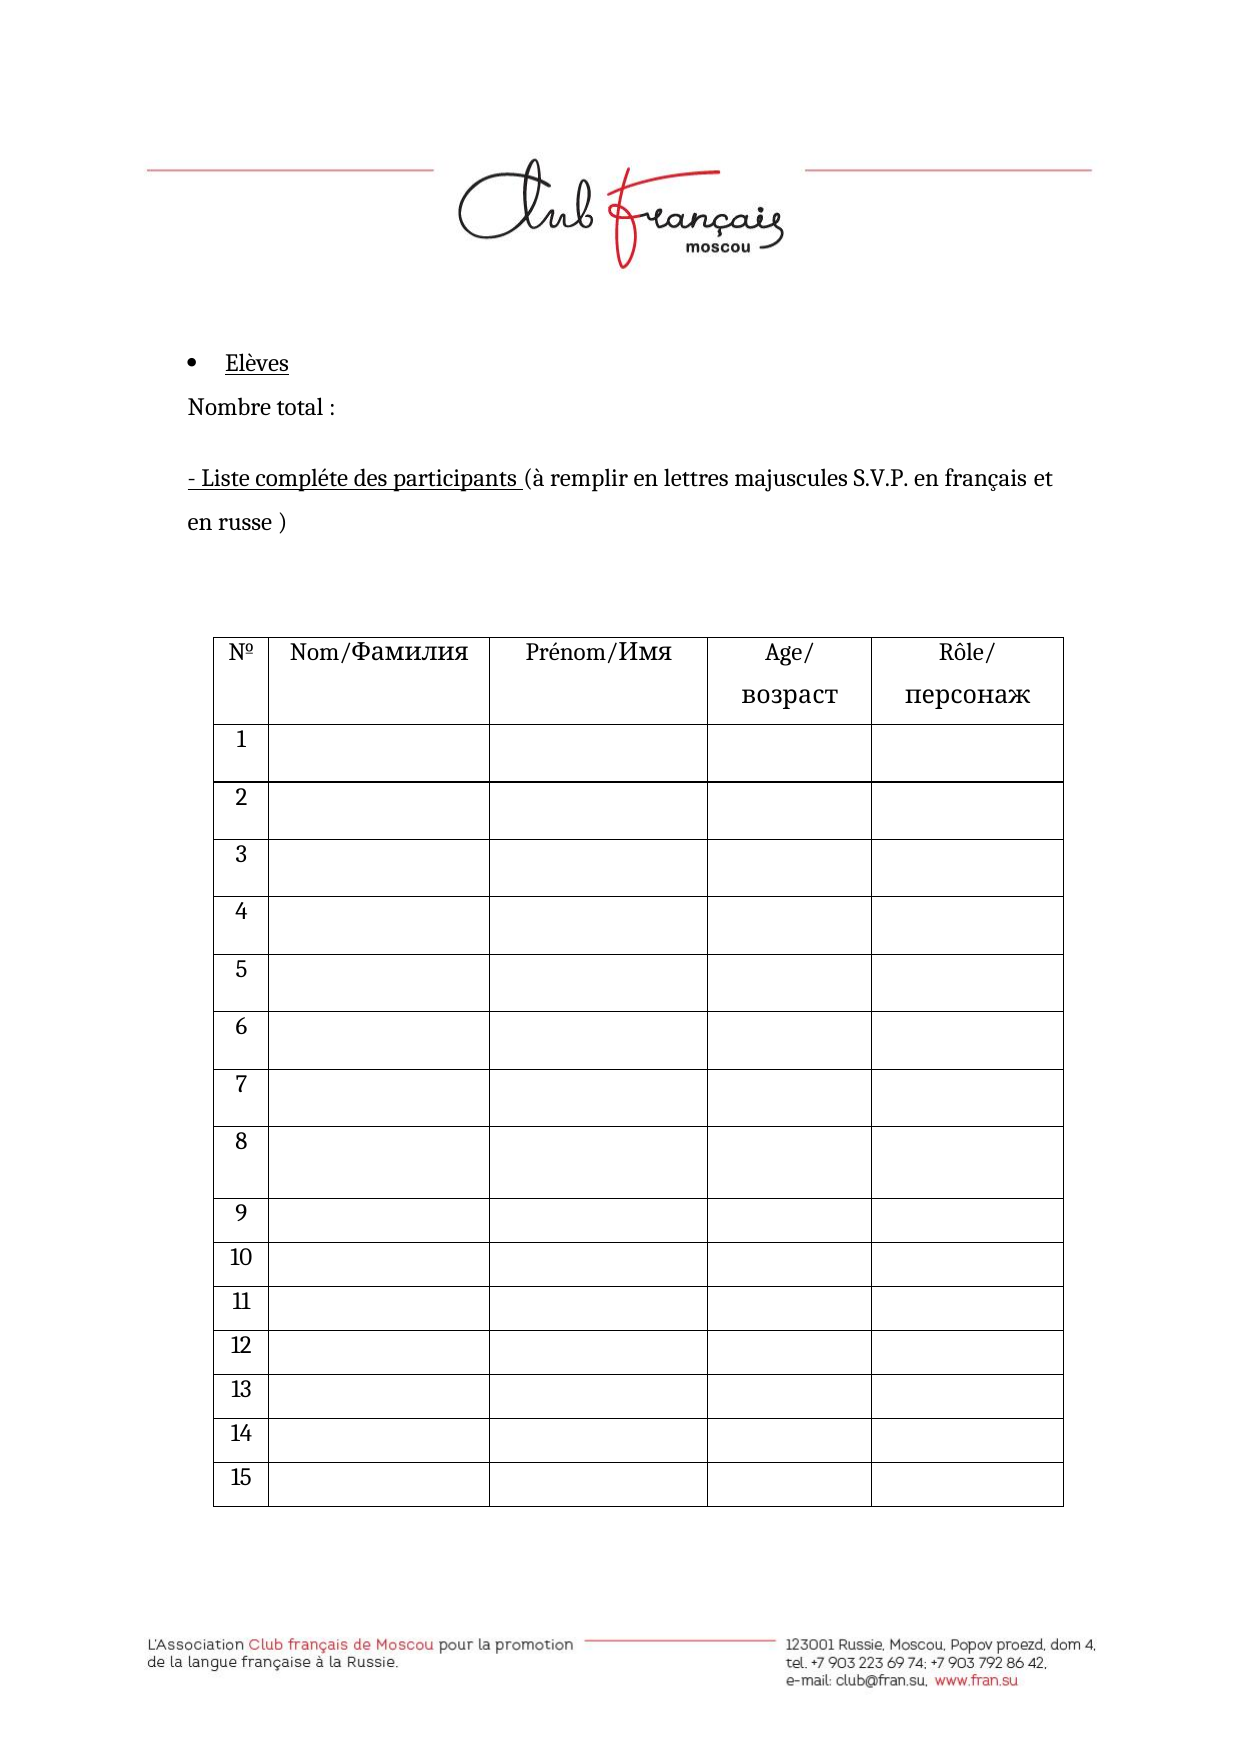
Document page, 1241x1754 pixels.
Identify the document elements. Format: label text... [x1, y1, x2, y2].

table_cell [490, 1463, 707, 1506]
table_cell [872, 1070, 1063, 1126]
table_cell [490, 1331, 707, 1374]
table_cell 5 [214, 955, 268, 1011]
table_cell [269, 1287, 489, 1330]
table_cell 12 [214, 1331, 268, 1374]
table_cell 1 [214, 725, 268, 781]
table_cell [708, 1331, 871, 1374]
table_cell [269, 1012, 489, 1068]
table_header Prénom/Имя [490, 638, 707, 724]
picture [0, 64, 1240, 292]
table_cell [708, 840, 871, 896]
table_cell [490, 897, 707, 954]
table_cell [490, 955, 707, 1011]
table_cell [269, 955, 489, 1011]
table_cell [708, 1243, 871, 1286]
table_cell [872, 1463, 1063, 1506]
table_cell [490, 1375, 707, 1418]
table_cell 2 [214, 783, 268, 839]
table_cell [708, 1012, 871, 1068]
table_cell [490, 1012, 707, 1068]
text - Liste compléte des participants (à remplir en lettres majuscules S.V.P. en français et en russe ) [187, 464, 1053, 536]
table_cell [490, 1070, 707, 1126]
table_cell [872, 1287, 1063, 1330]
table_cell [872, 1243, 1063, 1286]
table_cell [269, 725, 489, 781]
table_cell [490, 840, 707, 896]
table_cell [708, 1375, 871, 1418]
table_cell 6 [214, 1012, 268, 1068]
table_cell [708, 1070, 871, 1126]
table_cell 10 [214, 1243, 268, 1286]
list Elèves [187, 349, 1053, 378]
table_cell [872, 1199, 1063, 1242]
table_cell [269, 1331, 489, 1374]
table_cell 9 [214, 1199, 268, 1242]
table_cell [490, 1199, 707, 1242]
text Nombre total : [187, 392, 1053, 421]
table_cell [872, 897, 1063, 954]
table_cell 3 [214, 840, 268, 896]
table_cell [708, 1287, 871, 1330]
table_header Age/возраст [708, 638, 871, 724]
table_cell [269, 1127, 489, 1197]
table_cell [872, 725, 1063, 781]
table_cell [269, 1375, 489, 1418]
table_cell [872, 1331, 1063, 1374]
table_header № [214, 638, 268, 724]
table_cell [708, 783, 871, 839]
table_cell [269, 1463, 489, 1506]
table_cell [872, 1012, 1063, 1068]
picture [0, 1621, 1241, 1754]
table_cell 14 [214, 1419, 268, 1462]
table_cell 8 [214, 1127, 268, 1197]
table_cell [269, 1199, 489, 1242]
table_cell [872, 783, 1063, 839]
table_cell [269, 1243, 489, 1286]
table_cell [490, 725, 707, 781]
table_header Rôle/персонаж [872, 638, 1063, 724]
table_cell [269, 840, 489, 896]
table_cell [872, 1375, 1063, 1418]
table_header Nom/Фамилия [269, 638, 489, 724]
table_cell [872, 840, 1063, 896]
table_cell [269, 1419, 489, 1462]
table_cell [490, 1127, 707, 1197]
table_cell [269, 897, 489, 954]
table_cell [490, 783, 707, 839]
table_cell 13 [214, 1375, 268, 1418]
table_cell [708, 1127, 871, 1197]
table_cell 7 [214, 1070, 268, 1126]
table_cell [490, 1419, 707, 1462]
table_cell [269, 1070, 489, 1126]
table_cell 4 [214, 897, 268, 954]
table_cell [708, 1419, 871, 1462]
table_cell [708, 955, 871, 1011]
table_cell [872, 955, 1063, 1011]
table_cell [708, 897, 871, 954]
table_cell 15 [214, 1463, 268, 1506]
table_cell [490, 1243, 707, 1286]
table_cell 11 [214, 1287, 268, 1330]
table_cell [708, 725, 871, 781]
table_cell [708, 1463, 871, 1506]
table_cell [872, 1419, 1063, 1462]
table_cell [872, 1127, 1063, 1197]
table_cell [708, 1199, 871, 1242]
table_cell [269, 783, 489, 839]
table_cell [490, 1287, 707, 1330]
